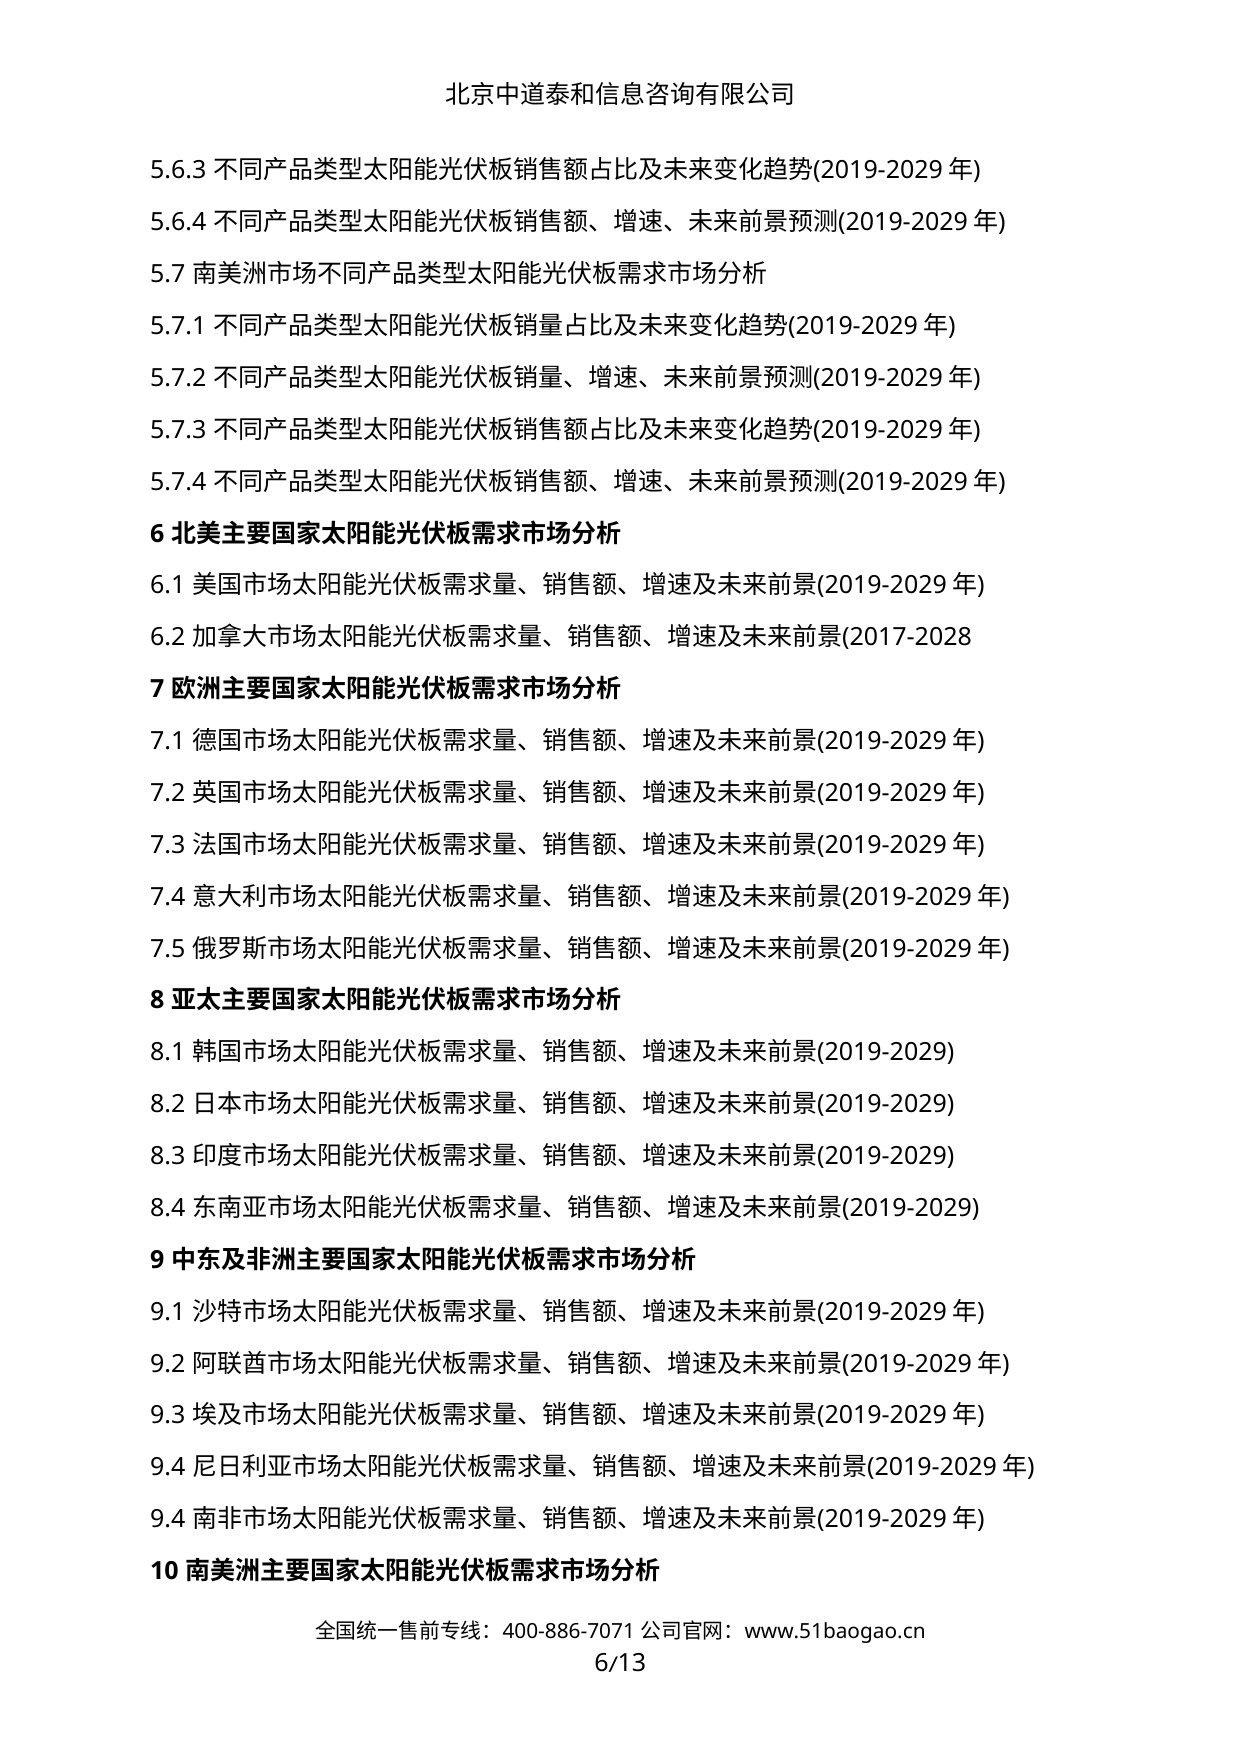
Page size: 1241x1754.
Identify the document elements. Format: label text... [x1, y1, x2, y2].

text 7.4 意大利市场太阳能光伏板需求量、销售额、增速及未来前景(2019-2029年) [150, 876, 1090, 912]
text 5.7.3 不同产品类型太阳能光伏板销售额占比及未来变化趋势(2019-2029年) [150, 409, 1090, 446]
text 5.6.3 不同产品类型太阳能光伏板销售额占比及未来变化趋势(2019-2029年) [150, 150, 1090, 186]
text 9 中东及非洲主要国家太阳能光伏板需求市场分析 [150, 1239, 1090, 1276]
text 5.7.1 不同产品类型太阳能光伏板销量占比及未来变化趋势(2019-2029年) [150, 306, 1090, 342]
text 8 亚太主要国家太阳能光伏板需求市场分析 [150, 980, 1090, 1016]
text 10 南美洲主要国家太阳能光伏板需求市场分析 [150, 1551, 1090, 1587]
text 7 欧洲主要国家太阳能光伏板需求市场分析 [150, 669, 1090, 705]
text 7.5 俄罗斯市场太阳能光伏板需求量、销售额、增速及未来前景(2019-2029年) [150, 928, 1090, 964]
text 9.2 阿联酋市场太阳能光伏板需求量、销售额、增速及未来前景(2019-2029年) [150, 1343, 1090, 1379]
text 5.7.4 不同产品类型太阳能光伏板销售额、增速、未来前景预测(2019-2029年) [150, 461, 1090, 497]
text 7.3 法国市场太阳能光伏板需求量、销售额、增速及未来前景(2019-2029年) [150, 824, 1090, 861]
text 9.3 埃及市场太阳能光伏板需求量、销售额、增速及未来前景(2019-2029年) [150, 1395, 1090, 1431]
text 5.6.4 不同产品类型太阳能光伏板销售额、增速、未来前景预测(2019-2029年) [150, 202, 1090, 238]
text 9.4 南非市场太阳能光伏板需求量、销售额、增速及未来前景(2019-2029年) [150, 1499, 1090, 1535]
text 8.4 东南亚市场太阳能光伏板需求量、销售额、增速及未来前景(2019-2029) [150, 1187, 1090, 1224]
text 6 北美主要国家太阳能光伏板需求市场分析 [150, 513, 1090, 549]
text 5.7 南美洲市场不同产品类型太阳能光伏板需求市场分析 [150, 254, 1090, 290]
text 9.4 尼日利亚市场太阳能光伏板需求量、销售额、增速及未来前景(2019-2029年) [150, 1447, 1090, 1483]
text 7.1 德国市场太阳能光伏板需求量、销售额、增速及未来前景(2019-2029年) [150, 721, 1090, 757]
text 9.1 沙特市场太阳能光伏板需求量、销售额、增速及未来前景(2019-2029年) [150, 1291, 1090, 1327]
text 6.1 美国市场太阳能光伏板需求量、销售额、增速及未来前景(2019-2029年) [150, 565, 1090, 601]
text 6.2 加拿大市场太阳能光伏板需求量、销售额、增速及未来前景(2017-2028 [150, 617, 1090, 653]
text 7.2 英国市场太阳能光伏板需求量、销售额、增速及未来前景(2019-2029年) [150, 772, 1090, 809]
text 8.1 韩国市场太阳能光伏板需求量、销售额、增速及未来前景(2019-2029) [150, 1032, 1090, 1068]
text 8.2 日本市场太阳能光伏板需求量、销售额、增速及未来前景(2019-2029) [150, 1084, 1090, 1120]
text 8.3 印度市场太阳能光伏板需求量、销售额、增速及未来前景(2019-2029) [150, 1136, 1090, 1172]
text 5.7.2 不同产品类型太阳能光伏板销量、增速、未来前景预测(2019-2029年) [150, 357, 1090, 394]
